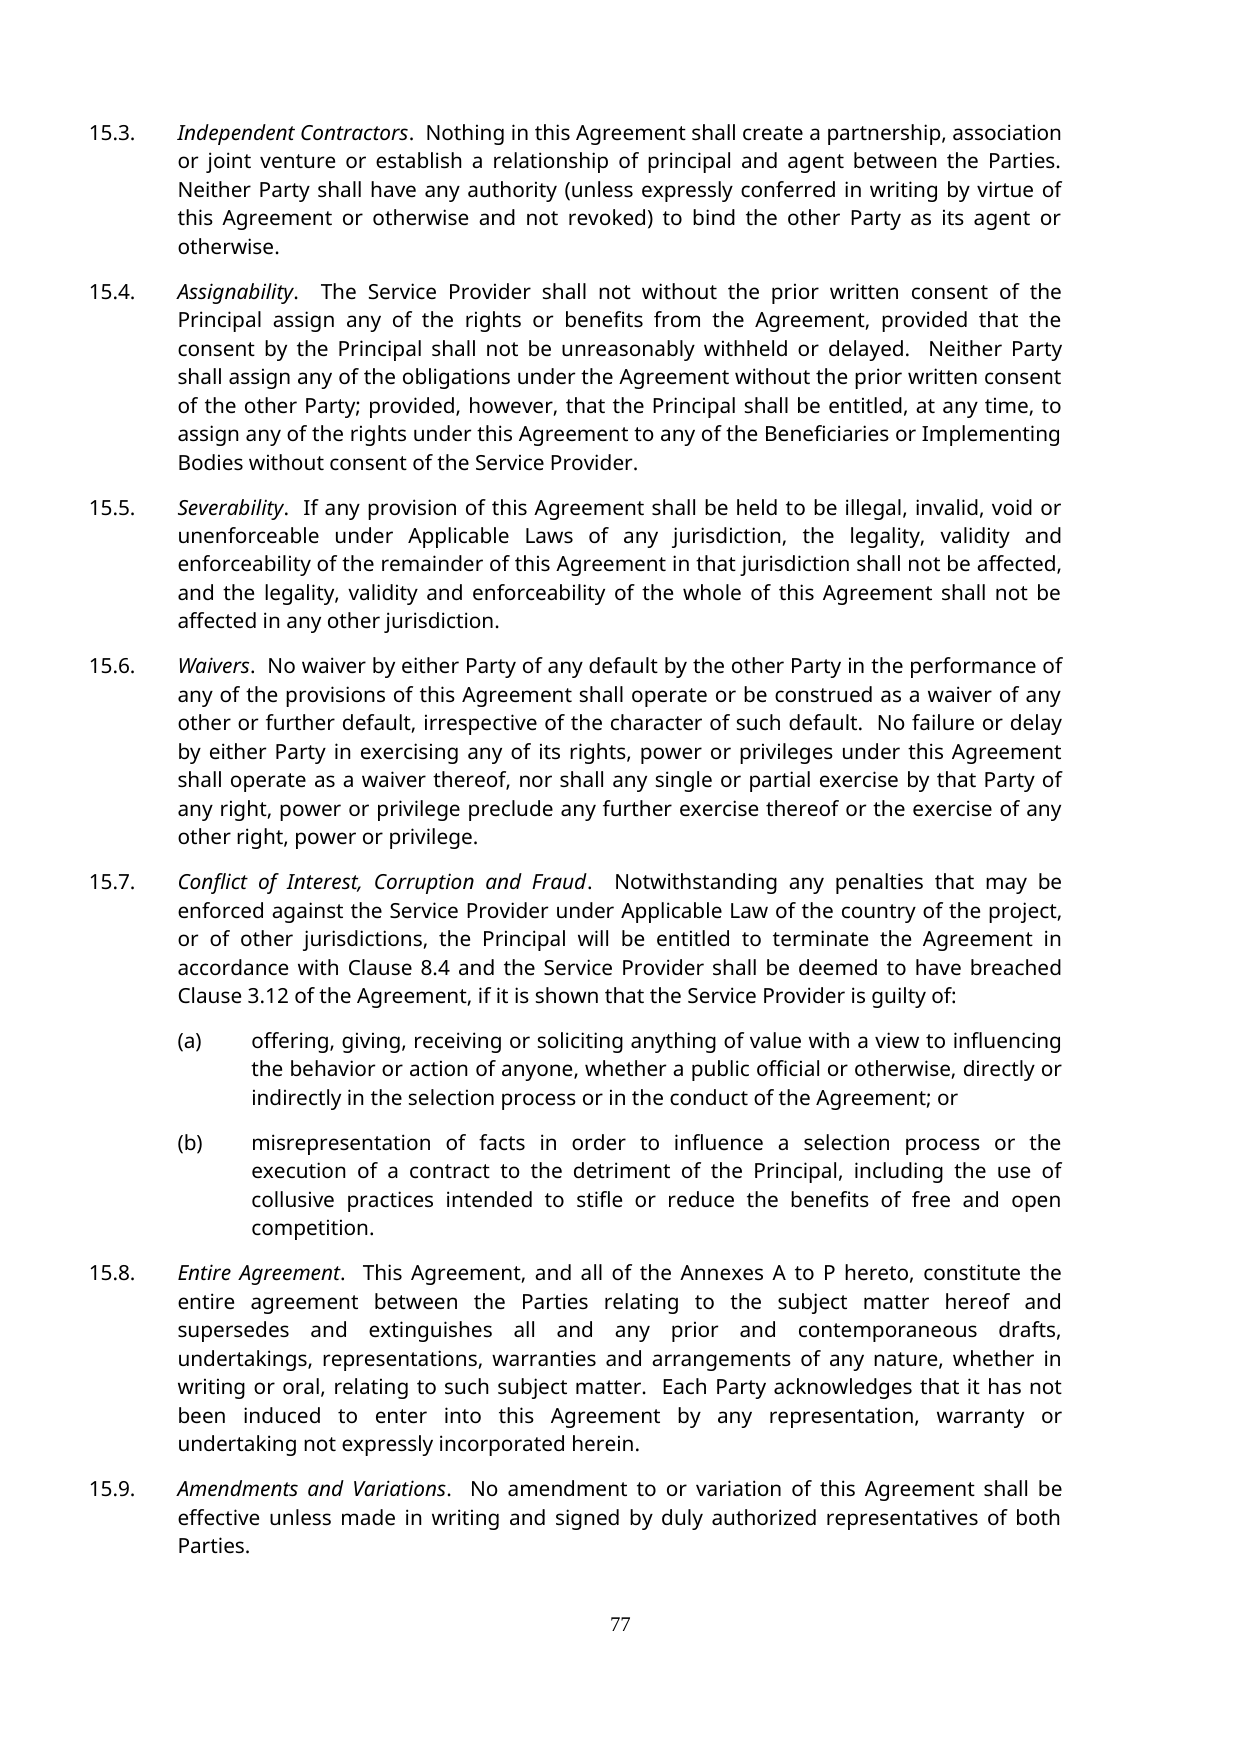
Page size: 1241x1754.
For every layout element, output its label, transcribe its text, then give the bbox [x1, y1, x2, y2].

text (b) misrepresentation of facts in order to influence a selection process or the execution of a contract to the detriment of the Principal, including the use of collusive practices intended to stifle or reduce the benefits of free and open competition. [177, 1128, 1063, 1242]
list Assignability. The Service Provider shall not without the prior written consent of the Principal assign any of the rights or benefits from the Agreement, provided that the consent by the Principal shall not be unreasonably withheld or delayed. Neither Party shall assign any of the obligations under the Agreement without the prior written consent of the other Party; provided, however, that the Principal shall be entitled, at any time, to assign any of the rights under this Agreement to any of the Beneficiaries or Implementing Bodies without consent of the Service Provider. [88, 277, 1063, 476]
list Entire Agreement. This Agreement, and all of the Annexes A to P hereto, constitute the entire agreement between the Parties relating to the subject matter hereof and supersedes and extinguishes all and any prior and contemporaneous drafts, undertakings, representations, warranties and arrangements of any nature, whether in writing or oral, relating to such subject matter. Each Party acknowledges that it has not been induced to enter into this Agreement by any representation, warranty or undertaking not expressly incorporated herein. [88, 1258, 1063, 1458]
list Severability. If any provision of this Agreement shall be held to be illegal, invalid, void or unenforceable under Applicable Laws of any jurisdiction, the legality, validity and enforceability of the remainder of this Agreement in that jurisdiction shall not be affected, and the legality, validity and enforceability of the whole of this Agreement shall not be affected in any other jurisdiction. [88, 493, 1063, 635]
list Independent Contractors. Nothing in this Agreement shall create a partnership, association or joint venture or establish a relationship of principal and agent between the Parties. Neither Party shall have any authority (unless expressly conferred in writing by virtue of this Agreement or otherwise and not revoked) to bind the other Party as its agent or otherwise. [88, 118, 1063, 260]
text (a) offering, giving, receiving or soliciting anything of value with a view to influencing the behavior or action of anyone, whether a public official or otherwise, directly or indirectly in the selection process or in the conduct of the Agreement; or [177, 1026, 1063, 1111]
list Conflict of Interest, Corruption and Fraud. Notwithstanding any penalties that may be enforced against the Service Provider under Applicable Law of the country of the project, or of other jurisdictions, the Principal will be entitled to terminate the Agreement in accordance with Clause 8.4 and the Service Provider shall be deemed to have breached Clause 3.12 of the Agreement, if it is shown that the Service Provider is guilty of: [88, 867, 1063, 1009]
list Amendments and Variations. No amendment to or variation of this Agreement shall be effective unless made in writing and signed by duly authorized representatives of both Parties. [88, 1474, 1063, 1559]
list Waivers. No waiver by either Party of any default by the other Party in the performance of any of the provisions of this Agreement shall operate or be construed as a waiver of any other or further default, irrespective of the character of such default. No failure or delay by either Party in exercising any of its rights, power or privileges under this Agreement shall operate as a waiver thereof, nor shall any single or partial exercise by that Party of any right, power or privilege preclude any further exercise thereof or the exercise of any other right, power or privilege. [88, 652, 1063, 851]
